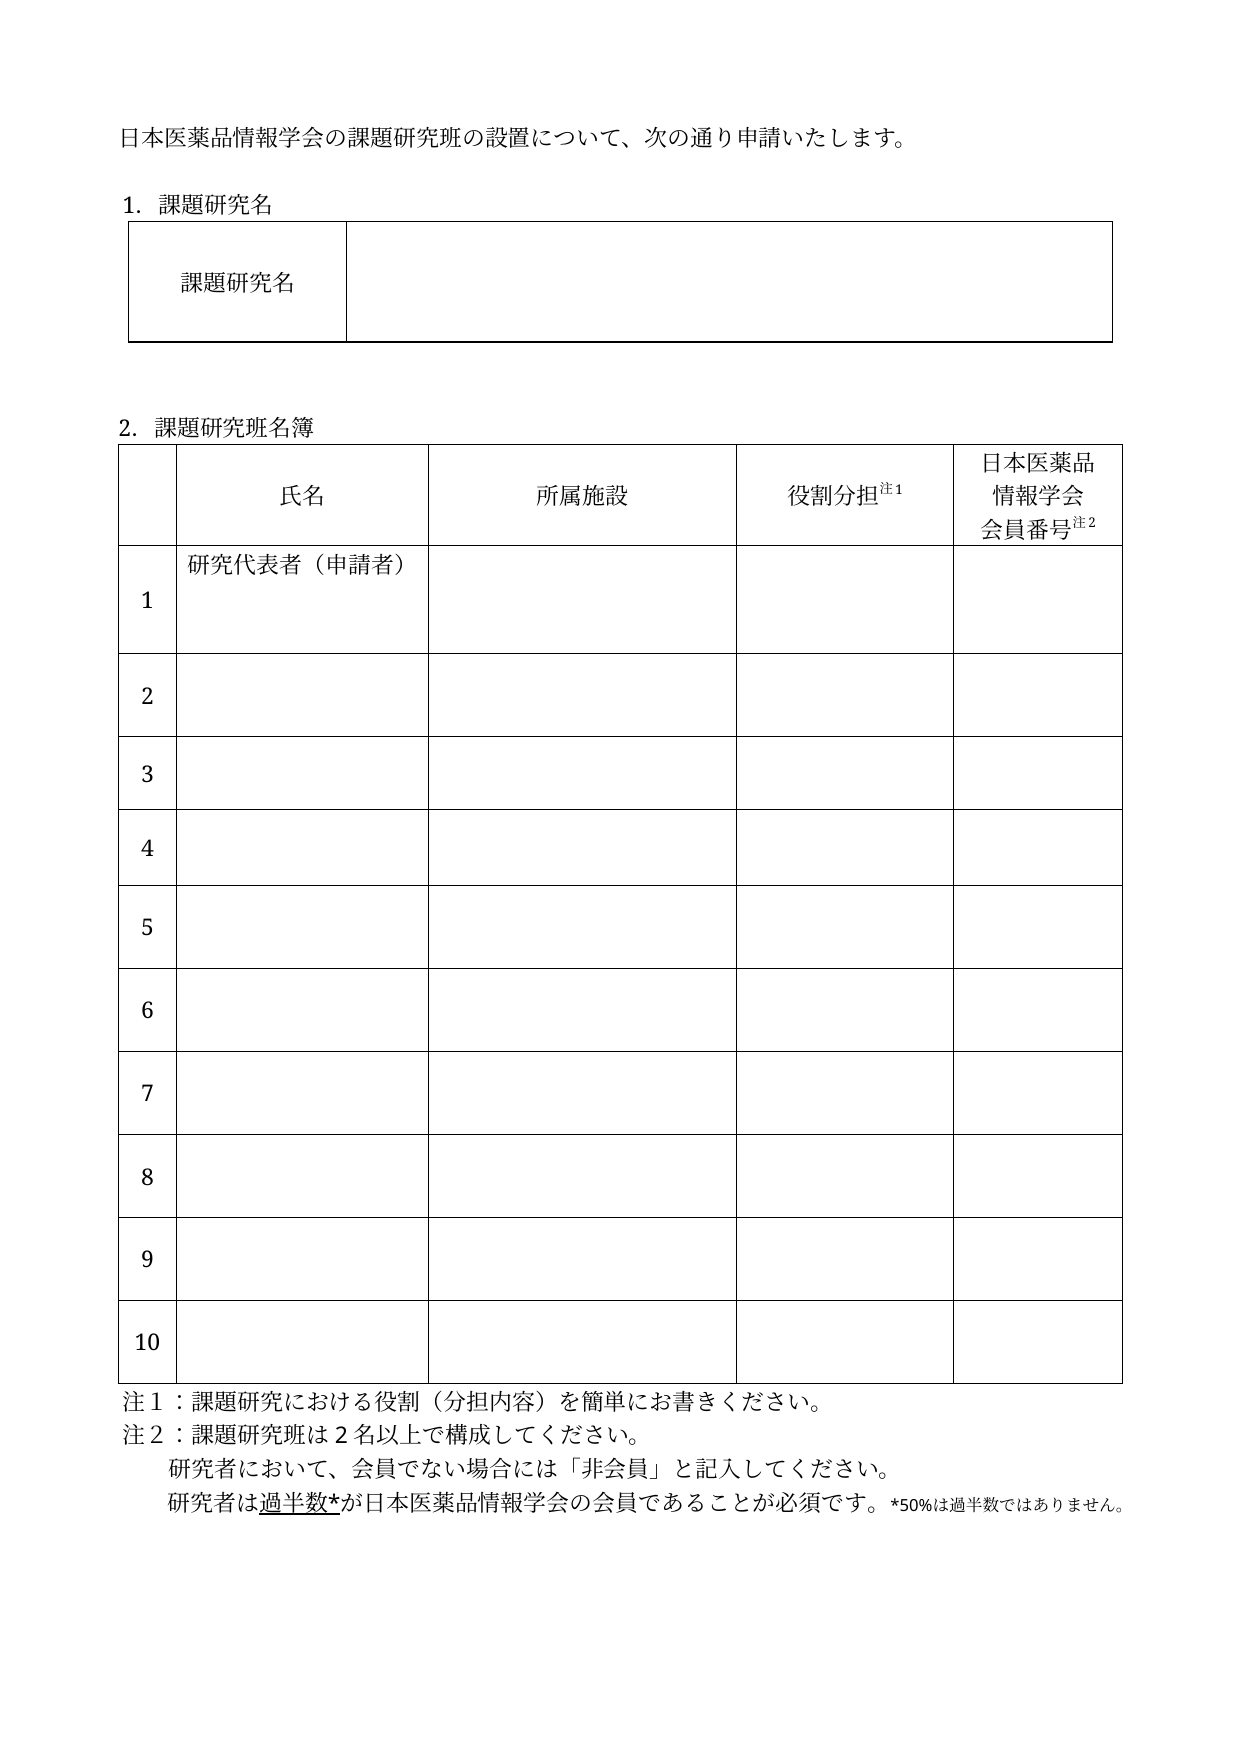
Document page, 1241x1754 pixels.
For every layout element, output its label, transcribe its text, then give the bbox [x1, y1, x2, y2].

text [121, 1485, 1122, 1518]
table_cell [177, 1135, 428, 1217]
table_cell 3 [119, 737, 176, 809]
table_cell [737, 1135, 953, 1217]
table_cell [429, 886, 736, 968]
table_cell [429, 1301, 736, 1383]
table_cell [954, 737, 1122, 809]
table_header 役割分担注1 [737, 445, 953, 545]
table_cell 9 [119, 1218, 176, 1299]
table_header [347, 222, 1112, 341]
table_cell [954, 1301, 1122, 1383]
table_cell 8 [119, 1135, 176, 1217]
text 日本医薬品情報学会の課題研究班の設置について、次の通り申請いたします。 [118, 120, 1122, 153]
text 研究者において、会員でない場合には「非会員」と記入してください。 [99, 1451, 1122, 1485]
table_cell [429, 546, 736, 653]
table_header 課題研究名 [129, 222, 346, 341]
table_cell [737, 886, 953, 968]
table_cell [429, 1052, 736, 1134]
text 2．課題研究班名簿 [118, 410, 1122, 443]
table_cell [954, 969, 1122, 1051]
table_cell [429, 1135, 736, 1217]
table_cell [954, 1135, 1122, 1217]
table_cell [737, 654, 953, 736]
table_cell [737, 1052, 953, 1134]
table_header 氏名 [177, 445, 428, 545]
table_cell [954, 810, 1122, 884]
table_cell 研究代表者（申請者） [177, 546, 428, 653]
table_cell [177, 1052, 428, 1134]
table_cell [954, 654, 1122, 736]
table_cell [737, 1218, 953, 1299]
table_cell [954, 886, 1122, 968]
table_header [119, 445, 176, 545]
table_cell [954, 1218, 1122, 1299]
table_cell [954, 546, 1122, 653]
table_cell [429, 810, 736, 884]
text 注２：課題研究班は 2 名以上で構成してください。 [99, 1417, 1122, 1451]
table_cell [177, 969, 428, 1051]
table_cell [429, 654, 736, 736]
table_cell 10 [119, 1301, 176, 1383]
table_cell [737, 737, 953, 809]
table_cell [737, 810, 953, 884]
table_cell 4 [119, 810, 176, 884]
table_cell [429, 737, 736, 809]
table_header 所属施設 [429, 445, 736, 545]
table_cell [429, 969, 736, 1051]
table_cell [954, 1052, 1122, 1134]
table_cell [429, 1218, 736, 1299]
table_cell 5 [119, 886, 176, 968]
table_cell [737, 969, 953, 1051]
table_cell [737, 1301, 953, 1383]
table_cell [177, 1218, 428, 1299]
table_cell [177, 654, 428, 736]
table_cell [177, 810, 428, 884]
table_cell [177, 886, 428, 968]
table_cell [737, 546, 953, 653]
table_cell 2 [119, 654, 176, 736]
table_header 日本医薬品 情報学会 会員番号注2 [954, 445, 1122, 545]
table_cell 7 [119, 1052, 176, 1134]
table_cell 6 [119, 969, 176, 1051]
table_cell [177, 1301, 428, 1383]
text 1．課題研究名 [99, 187, 1122, 221]
table_cell 1 [119, 546, 176, 653]
text 注１：課題研究における役割（分担内容）を簡単にお書きください。 [99, 1384, 1122, 1417]
table_cell [177, 737, 428, 809]
